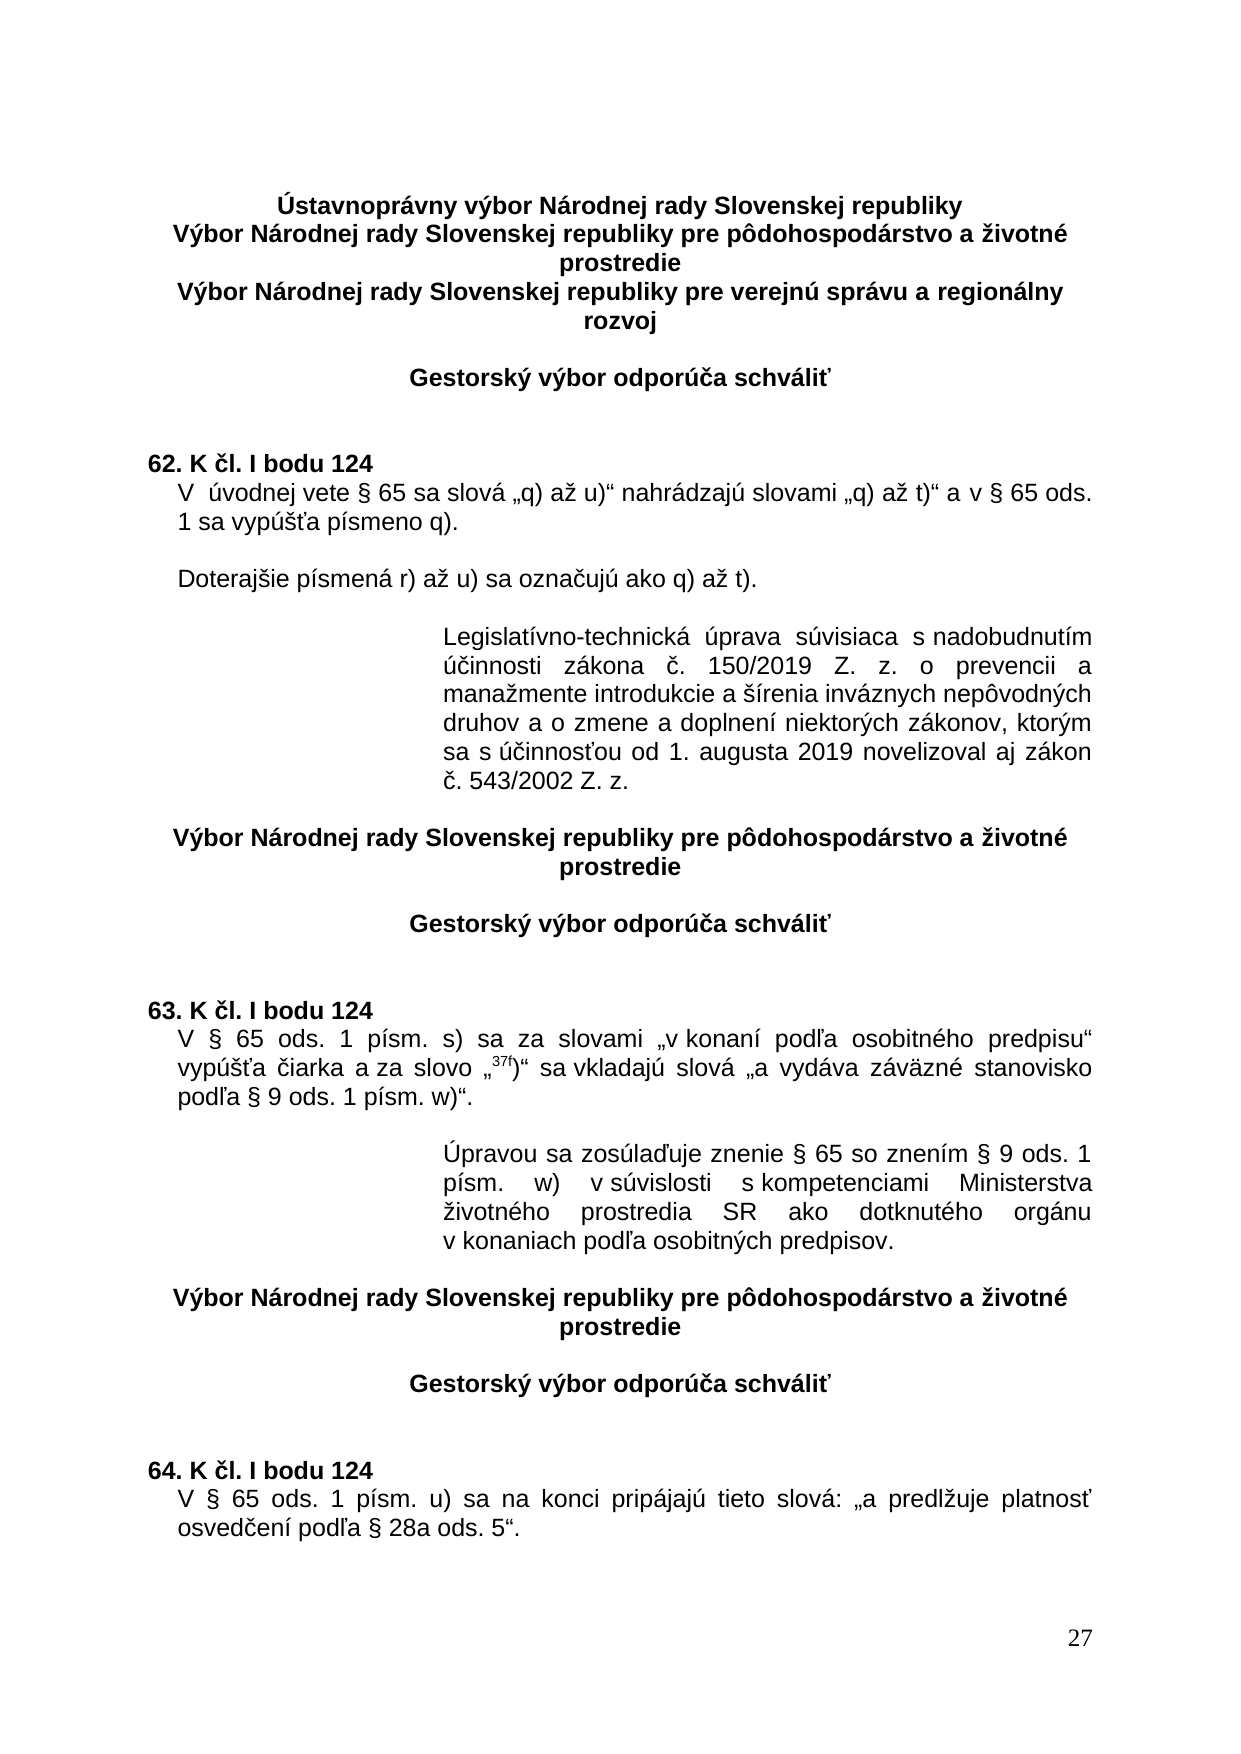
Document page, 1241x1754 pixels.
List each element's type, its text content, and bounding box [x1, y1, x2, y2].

text Legislatívno-technická úprava súvisiaca s nadobudnutím účinnosti zákona č. 150/2019 Z. z. o prevencii a manažmente introdukcie a šírenia inváznych nepôvodných druhov a o zmene a doplnení niektorých zákonov, ktorým sa s účinnosťou od 1. augusta 2019 novelizoval aj zákon č. 543/2002 Z. z. [443, 622, 1093, 794]
text 62. K čl. I bodu 124 [148, 449, 1093, 478]
text Gestorský výbor odporúča schváliť [148, 1369, 1093, 1398]
text 63. K čl. I bodu 124 [148, 996, 1093, 1024]
text Výbor Národnej rady Slovenskej republiky pre pôdohospodárstvo a životné prostredie [148, 219, 1093, 277]
text Úpravou sa zosúlaďuje znenie § 65 so znením § 9 ods. 1 písm. w) v súvislosti s kompetenciami Ministerstva životného prostredia SR ako dotknutého orgánu v konaniach podľa osobitných predpisov. [443, 1139, 1093, 1254]
text Gestorský výbor odporúča schváliť [148, 909, 1093, 938]
text Ústavnoprávny výbor Národnej rady Slovenskej republiky [148, 191, 1093, 219]
text V § 65 ods. 1 písm. s) sa za slovami „v konaní podľa osobitného predpisu“ vypúšťa čiarka a za slovo „37f)“ sa vkladajú slová „a vydáva záväzné stanovisko podľa § 9 ods. 1 písm. w)“. [177, 1024, 1093, 1111]
text V úvodnej vete § 65 sa slová „q) až u)“ nahrádzajú slovami „q) až t)“ a v § 65 ods. 1 sa vypúšťa písmeno q). [177, 478, 1093, 536]
text V § 65 ods. 1 písm. u) sa na konci pripájajú tieto slová: „a predlžuje platnosť osvedčení podľa § 28a ods. 5“. [177, 1484, 1093, 1542]
text Výbor Národnej rady Slovenskej republiky pre pôdohospodárstvo a životné prostredie [148, 1283, 1093, 1341]
text Doterajšie písmená r) až u) sa označujú ako q) až t). [148, 564, 1093, 593]
text Gestorský výbor odporúča schváliť [148, 363, 1093, 392]
text Výbor Národnej rady Slovenskej republiky pre verejnú správu a regionálny rozvoj [148, 277, 1093, 334]
text Výbor Národnej rady Slovenskej republiky pre pôdohospodárstvo a životné prostredie [148, 823, 1093, 881]
text 64. K čl. I bodu 124 [148, 1456, 1093, 1484]
